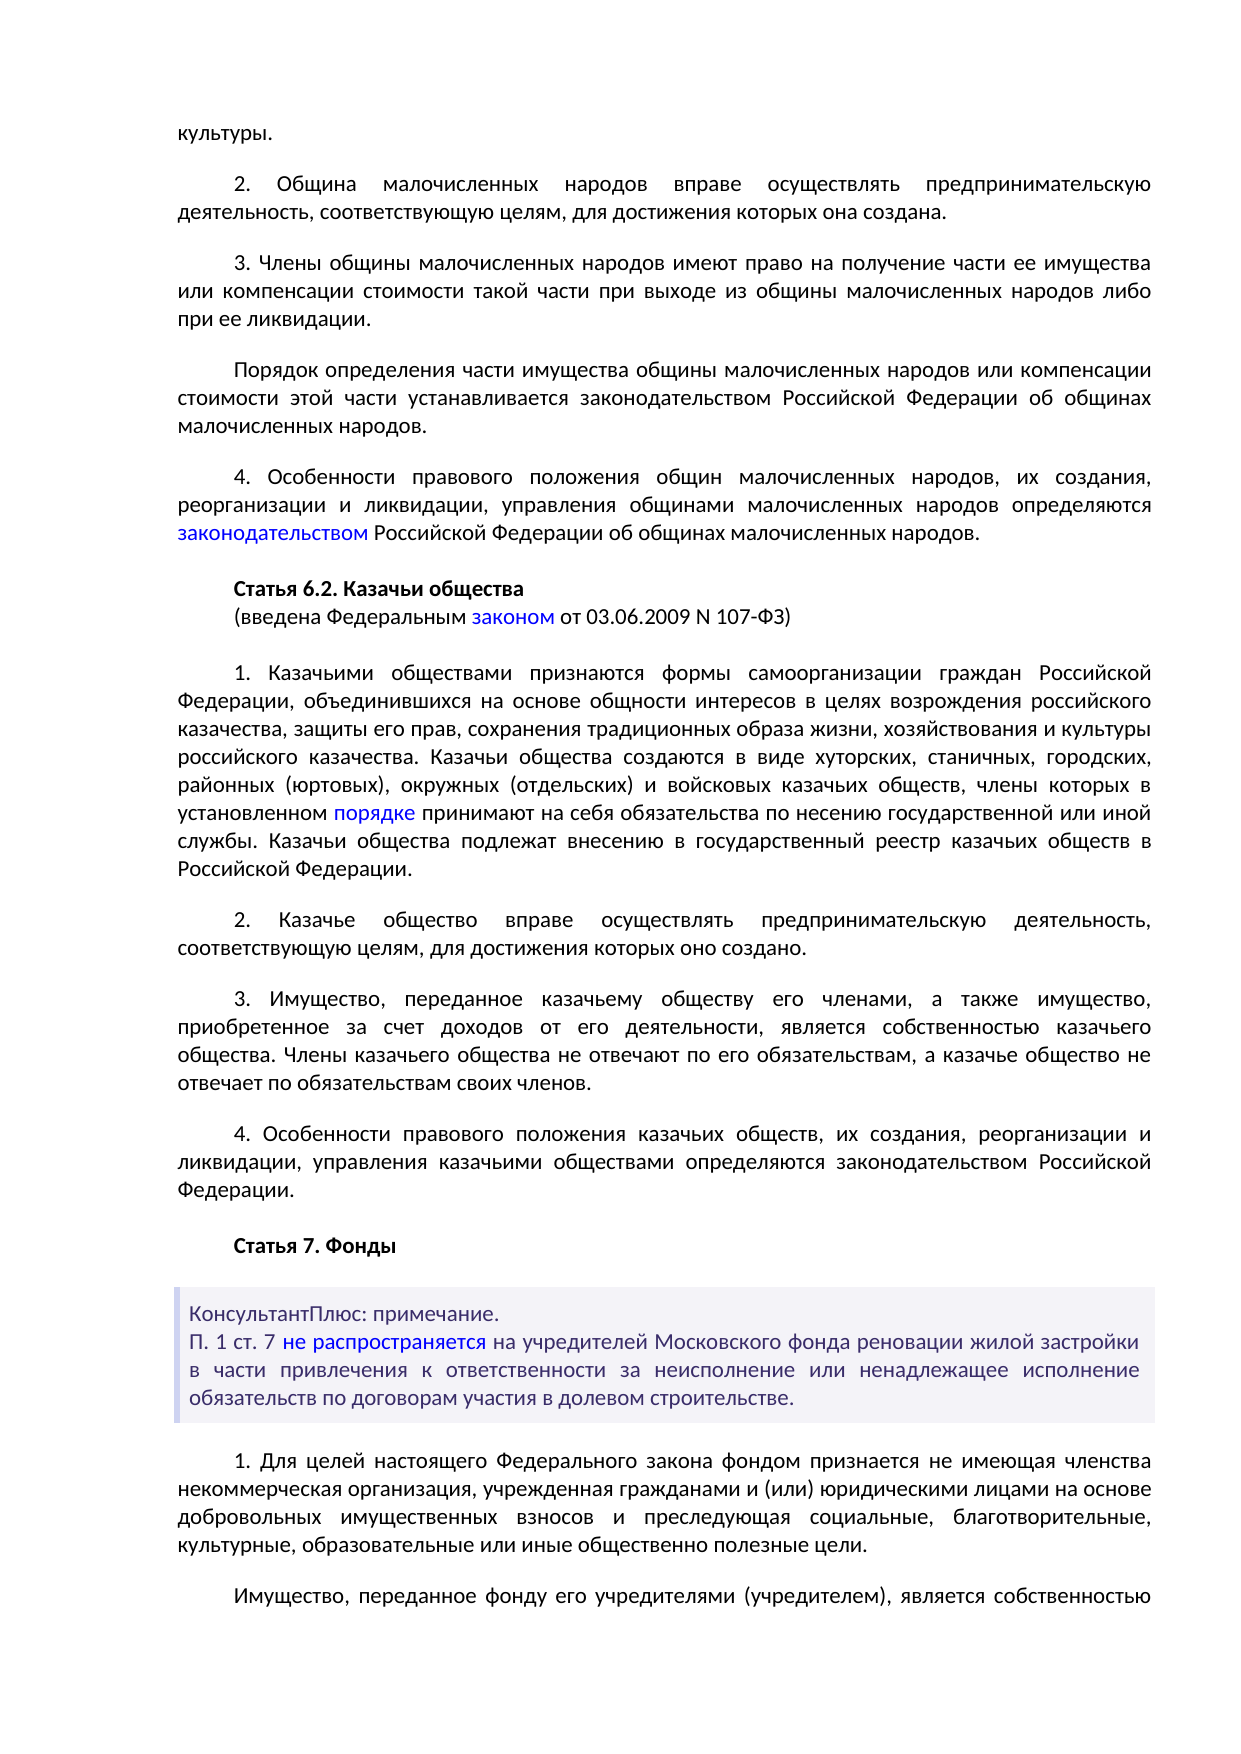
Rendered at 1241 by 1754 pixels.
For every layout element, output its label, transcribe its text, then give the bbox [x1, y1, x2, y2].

text Порядок определения части имущества общины малочисленных народов или компенсации стоимости этой части устанавливается законодательством Российской Федерации об общинах малочисленных народов. [177, 355, 1152, 439]
text 2. Община малочисленных народов вправе осуществлять предпринимательскую деятельность, соответствующую целям, для достижения которых она создана. [177, 169, 1152, 225]
title Статья 6.2. Казачьи общества [177, 574, 1152, 602]
text 4. Особенности правового положения общин малочисленных народов, их создания, реорганизации и ликвидации, управления общинами малочисленных народов определяются законодательством Российской Федерации об общинах малочисленных народов. [177, 462, 1152, 546]
title Статья 7. Фонды [177, 1231, 1152, 1259]
text 3. Имущество, переданное казачьему обществу его членами, а также имущество, приобретенное за счет доходов от его деятельности, является собственностью казачьего общества. Члены казачьего общества не отвечают по его обязательствам, а казачье общество не отвечает по обязательствам своих членов. [177, 984, 1152, 1096]
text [177, 1581, 1152, 1609]
text 4. Особенности правового положения казачьих обществ, их создания, реорганизации и ликвидации, управления казачьими обществами определяются законодательством Российской Федерации. [177, 1119, 1152, 1203]
text (введена Федеральным законом от 03.06.2009 N 107-ФЗ) [177, 602, 1152, 630]
text 3. Члены общины малочисленных народов имеют право на получение части ее имущества или компенсации стоимости такой части при выходе из общины малочисленных народов либо при ее ликвидации. [177, 248, 1152, 332]
text 1. Казачьими обществами признаются формы самоорганизации граждан Российской Федерации, объединившихся на основе общности интересов в целях возрождения российского казачества, защиты его прав, сохранения традиционных образа жизни, хозяйствования и культуры российского казачества. Казачьи общества создаются в виде хуторских, станичных, городских, районных (юртовых), окружных (отдельских) и войсковых казачьих обществ, члены которых в установленном порядке принимают на себя обязательства по несению государственной или иной службы. Казачьи общества подлежат внесению в государственный реестр казачьих обществ в Российской Федерации. [177, 658, 1152, 882]
text 1. Для целей настоящего Федерального закона фондом признается не имеющая членства некоммерческая организация, учрежденная гражданами и (или) юридическими лицами на основе добровольных имущественных взносов и преследующая социальные, благотворительные, культурные, образовательные или иные общественно полезные цели. [177, 1446, 1152, 1558]
text 2. Казачье общество вправе осуществлять предпринимательскую деятельность, соответствующую целям, для достижения которых оно создано. [177, 905, 1152, 961]
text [177, 118, 1152, 146]
table_header КонсультантПлюс: примечание. П. 1 ст. 7 не распространяется на учредителей Московского фонда реновации жилой застройки в части привлечения к ответственности за неисполнение или ненадлежащее исполнение обязательств по договорам участия в долевом строительстве. [180, 1287, 1149, 1423]
